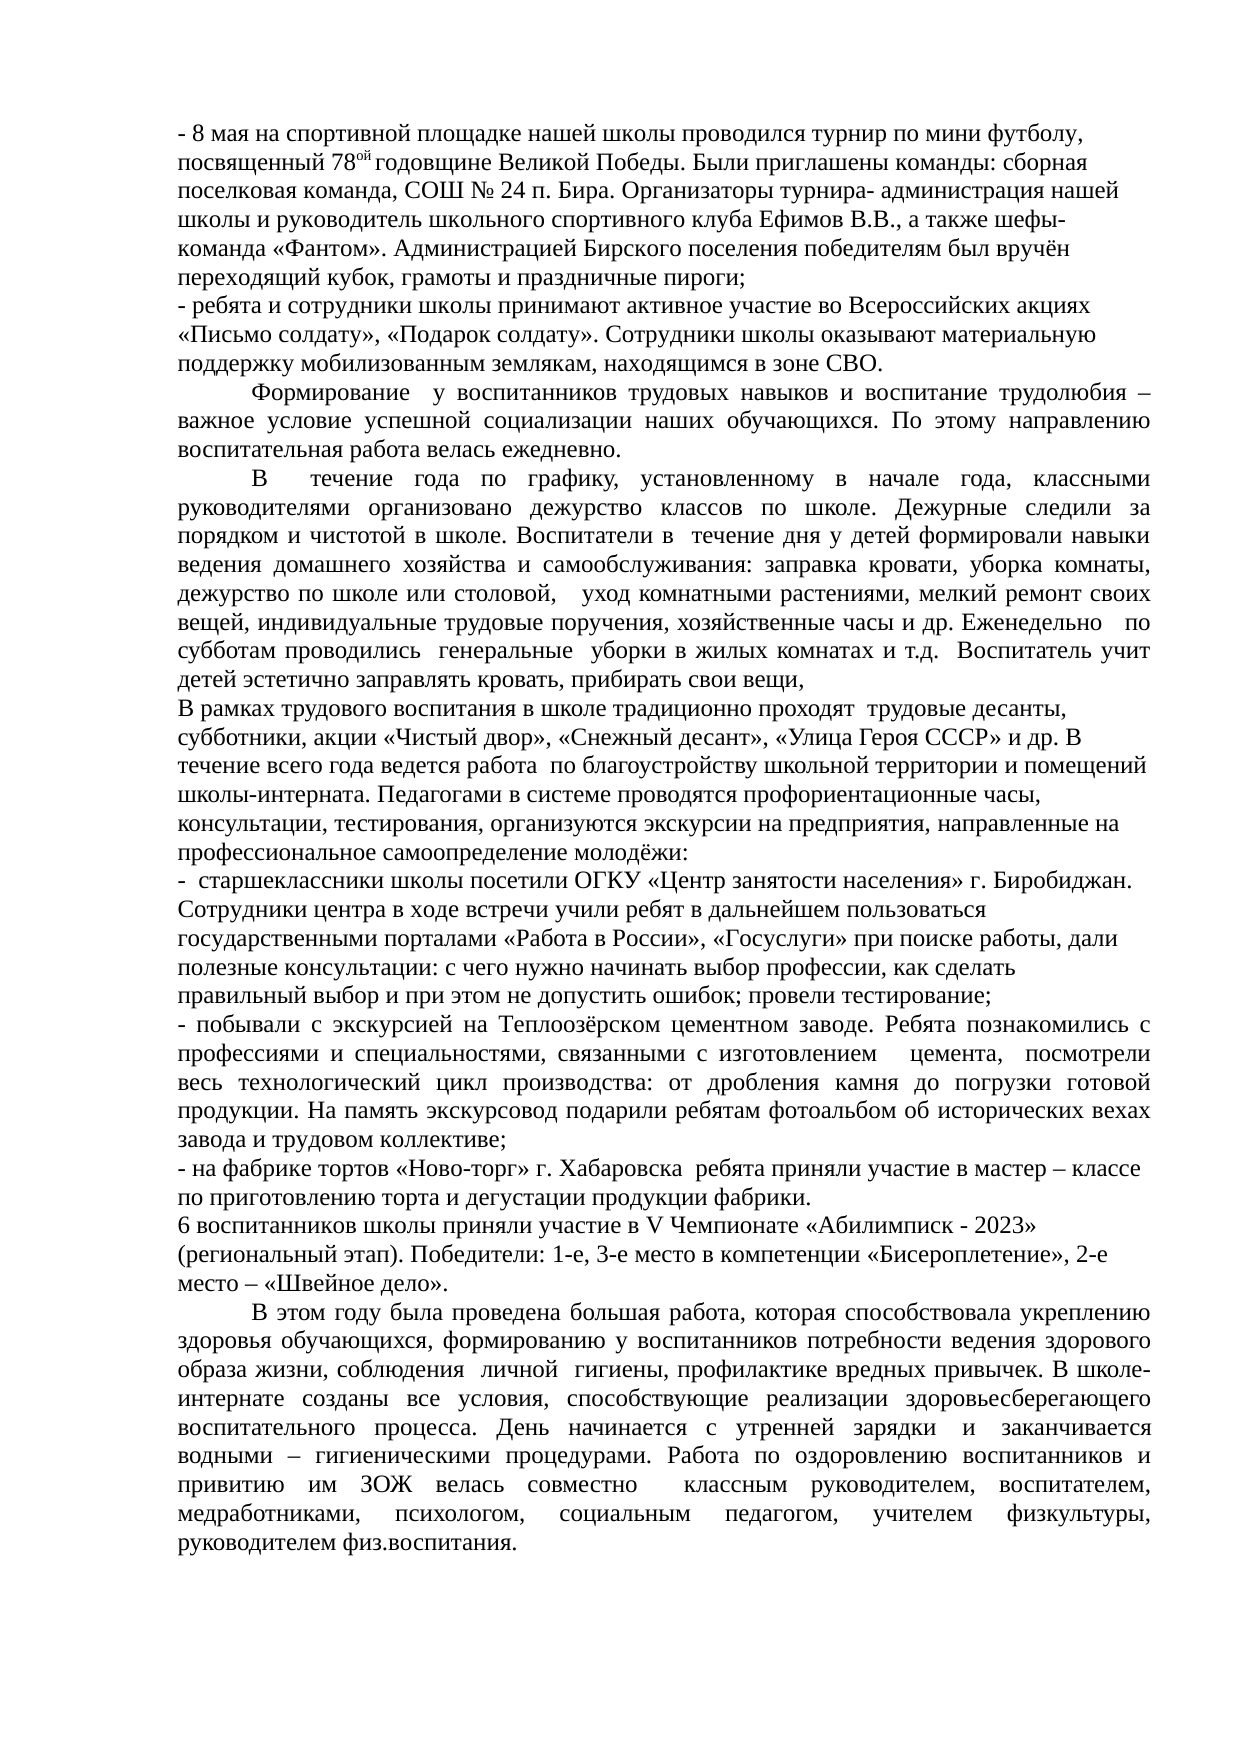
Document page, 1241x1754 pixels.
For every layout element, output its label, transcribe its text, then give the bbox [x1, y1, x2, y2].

text - старшеклассники школы посетили ОГКУ «Центр занятости населения» г. Биробиджан. Сотрудники центра в ходе встречи учили ребят в дальнейшем пользоваться государственными порталами «Работа в России», «Госуслуги» при поиске работы, дали полезные консультации: с чего нужно начинать выбор профессии, как сделать правильный выбор и при этом не допустить ошибок; провели тестирование; [177, 866, 1152, 1009]
text В течение года по графику, установленному в начале года, классными руководителями организовано дежурство классов по школе. Дежурные следили за порядком и чистотой в школе. Воспитатели в течение дня у детей формировали навыки ведения домашнего хозяйства и самообслуживания: заправка кровати, уборка комнаты, дежурство по школе или столовой, уход комнатными растениями, мелкий ремонт своих вещей, индивидуальные трудовые поручения, хозяйственные часы и др. Еженедельно по субботам проводились генеральные уборки в жилых комнатах и т.д. Воспитатель учит детей эстетично заправлять кровать, прибирать свои вещи, [177, 463, 1152, 693]
text В этом году была проведена большая работа, которая способствовала укреплению здоровья обучающихся, формированию у воспитанников потребности ведения здорового образа жизни, соблюдения личной гигиены, профилактике вредных привычек. В школе-интернате созданы все условия, способствующие реализации здоровьесберегающего воспитательного процесса. День начинается с утренней зарядки и заканчивается водными – гигиеническими процедурами. Работа по оздоровлению воспитанников и привитию им ЗОЖ велась совместно классным руководителем, воспитателем, медработниками, психологом, социальным педагогом, учителем физкультуры, руководителем физ.воспитания. [177, 1297, 1152, 1556]
text - 8 мая на спортивной площадке нашей школы проводился турнир по мини футболу, посвященный 78ой годовщине Великой Победы. Были приглашены команды: сборная поселковая команда, СОШ № 24 п. Бира. Организаторы турнира- администрация нашей школы и руководитель школьного спортивного клуба Ефимов В.В., а также шефы- команда «Фантом». Администрацией Бирского поселения победителям был вручён переходящий кубок, грамоты и праздничные пироги; [177, 118, 1152, 291]
text 6 воспитанников школы приняли участие в V Чемпионате «Абилимписк - 2023» (региональный этап). Победители: 1-е, 3-е место в компетенции «Бисероплетение», 2-е место – «Швейное дело». [177, 1211, 1152, 1297]
text В рамках трудового воспитания в школе традиционно проходят трудовые десанты, субботники, акции «Чистый двор», «Снежный десант», «Улица Героя СССР» и др. В течение всего года ведется работа по благоустройству школьной территории и помещений школы-интерната. Педагогами в системе проводятся профориентационные часы, консультации, тестирования, организуются экскурсии на предприятия, направленные на профессиональное самоопределение молодёжи: [177, 693, 1152, 866]
text - ребята и сотрудники школы принимают активное участие во Всероссийских акциях «Письмо солдату», «Подарок солдату». Сотрудники школы оказывают материальную поддержку мобилизованным землякам, находящимся в зоне СВО. [177, 291, 1152, 377]
text Формирование у воспитанников трудовых навыков и воспитание трудолюбия – важное условие успешной социализации наших обучающихся. По этому направлению воспитательная работа велась ежедневно. [177, 377, 1152, 463]
text - побывали с экскурсией на Теплоозёрском цементном заводе. Ребята познакомились с профессиями и специальностями, связанными с изготовлением цемента, посмотрели весь технологический цикл производства: от дробления камня до погрузки готовой продукции. На память экскурсовод подарили ребятам фотоальбом об исторических вехах завода и трудовом коллективе; [177, 1009, 1152, 1153]
text - на фабрике тортов «Ново-торг» г. Хабаровска ребята приняли участие в мастер – классе по приготовлению торта и дегустации продукции фабрики. [177, 1153, 1152, 1211]
